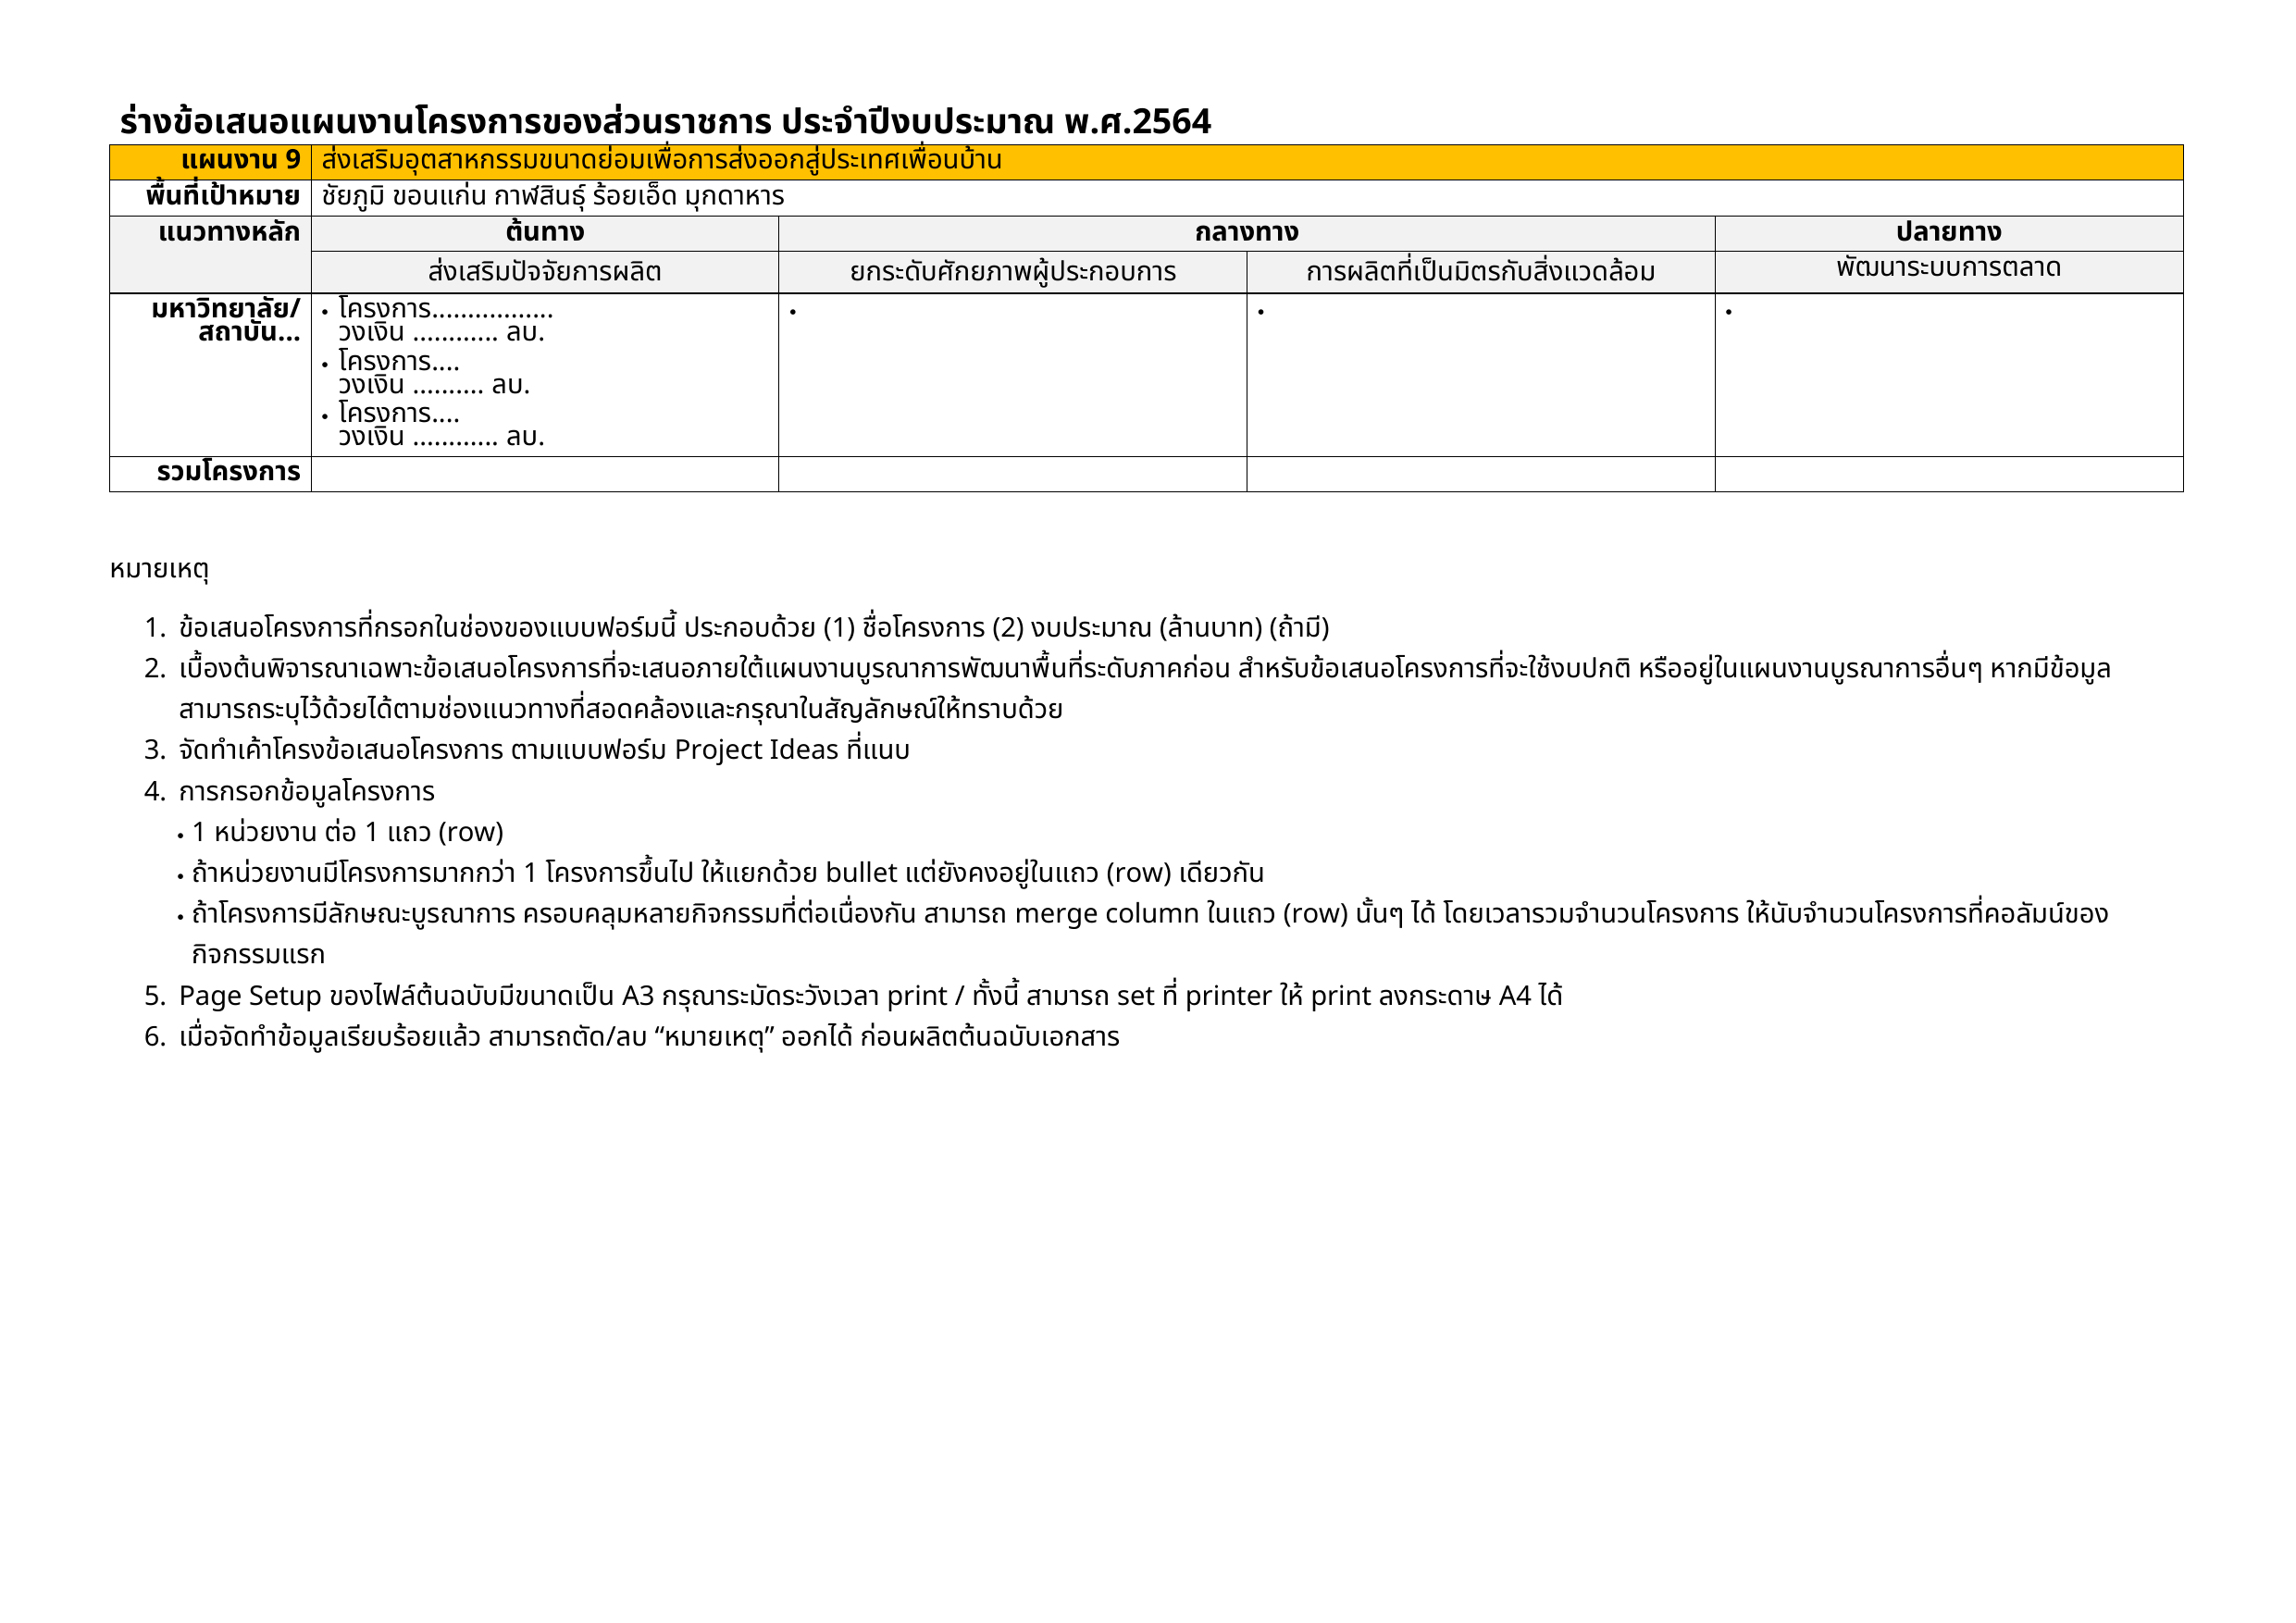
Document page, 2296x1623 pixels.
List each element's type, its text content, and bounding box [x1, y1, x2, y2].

table_cell การผลิตที่เป็นมิตรกับสิ่งแวดล้อม [1247, 252, 1715, 292]
list เบื้องต้นพิจารณาเฉพาะข้อเสนอโครงการที่จะเสนอภายใต้แผนงานบูรณาการพัฒนาพื้นที่ระดับภาคก่อน สำหรับข้อเสนอโครงการที่จะใช้งบปกติ หรืออยู่ในแผนงานบูรณาการอื่นๆ หากมีข้อมูล สามารถระบุไว้ด้วยได้ตามช่องแนวทางที่สอดคล้องและกรุณาในสัญลักษณ์ให้ทราบด้วย [144, 649, 2186, 730]
table_cell [312, 457, 778, 491]
table_cell [779, 294, 1247, 455]
list ข้อเสนอโครงการที่กรอกในช่องของแบบฟอร์มนี้ ประกอบด้วย (1) ชื่อโครงการ (2) งบประมาณ (ล้านบาท) (ถ้ามี) [144, 608, 2186, 649]
list การกรอกข้อมูลโครงการ [144, 772, 2186, 812]
table_cell ส่งเสริมอุตสาหกรรมขนาดย่อมเพื่อการส่งออกสู่ประเทศเพื่อนบ้าน [312, 145, 2183, 180]
table_cell แผนงาน 9 [110, 145, 311, 180]
table_cell โครงการ................. วงเงิน ............ ลบ. โครงการ.... วงเงิน .......... ลบ. โครงการ.... วงเงิน ............ ลบ. [312, 294, 778, 455]
list เมื่อจัดทำข้อมูลเรียบร้อยแล้ว สามารถตัด/ลบ “หมายเหตุ” ออกได้ ก่อนผลิตต้นฉบับเอกสาร [144, 1017, 2186, 1058]
table_cell ยกระดับศักยภาพผู้ประกอบการ [779, 252, 1247, 292]
table_cell ปลายทาง [1716, 217, 2183, 251]
table_cell [1247, 457, 1715, 491]
list ถ้าโครงการมีลักษณะบูรณาการ ครอบคลุมหลายกิจกรรมที่ต่อเนื่องกัน สามารถ merge column ในแถว (row) นั้นๆ ได้ โดยเวลารวมจำนวนโครงการ ให้นับจำนวนโครงการที่คอลัมน์ของกิจกรรมแรก [178, 895, 2186, 976]
table_cell มหาวิทยาลัย/สถาบัน... [110, 294, 311, 455]
list Page Setup ของไฟล์ต้นฉบับมีขนาดเป็น A3 กรุณาระมัดระวังเวลา print / ทั้งนี้ สามารถ set ที่ printer ให้ print ลงกระดาษ A4 ได้ [144, 976, 2186, 1017]
table_cell ส่งเสริมปัจจัยการผลิต [312, 252, 778, 292]
list จัดทำเค้าโครงข้อเสนอโครงการ ตามแบบฟอร์ม Project Ideas ที่แนบ [144, 730, 2186, 772]
table_cell [1247, 294, 1715, 455]
text หมายเหตุ [109, 550, 2186, 585]
list ถ้าหน่วยงานมีโครงการมากกว่า 1 โครงการขึ้นไป ให้แยกด้วย bullet แต่ยังคงอยู่ในแถว (row) เดียวกัน [178, 853, 2186, 895]
table_cell พื้นที่เป้าหมาย [110, 180, 311, 216]
table_cell กลางทาง [779, 217, 1715, 251]
table_cell [1716, 457, 2183, 491]
table_cell [1716, 294, 2183, 455]
table_cell พัฒนาระบบการตลาด [1716, 252, 2183, 292]
table_cell ชัยภูมิ ขอนแก่น กาฬสินธุ์ ร้อยเอ็ด มุกดาหาร [312, 180, 2183, 216]
table_header ร่างข้อเสนอแผนงานโครงการของส่วนราชการ ประจำปีงบประมาณ พ.ศ.2564 [109, 109, 2183, 144]
table_cell [779, 457, 1247, 491]
table_cell แนวทางหลัก [110, 217, 311, 292]
table_cell ต้นทาง [312, 217, 778, 251]
table_cell รวมโครงการ [110, 457, 311, 491]
list 1 หน่วยงาน ต่อ 1 แถว (row) [178, 812, 2186, 853]
